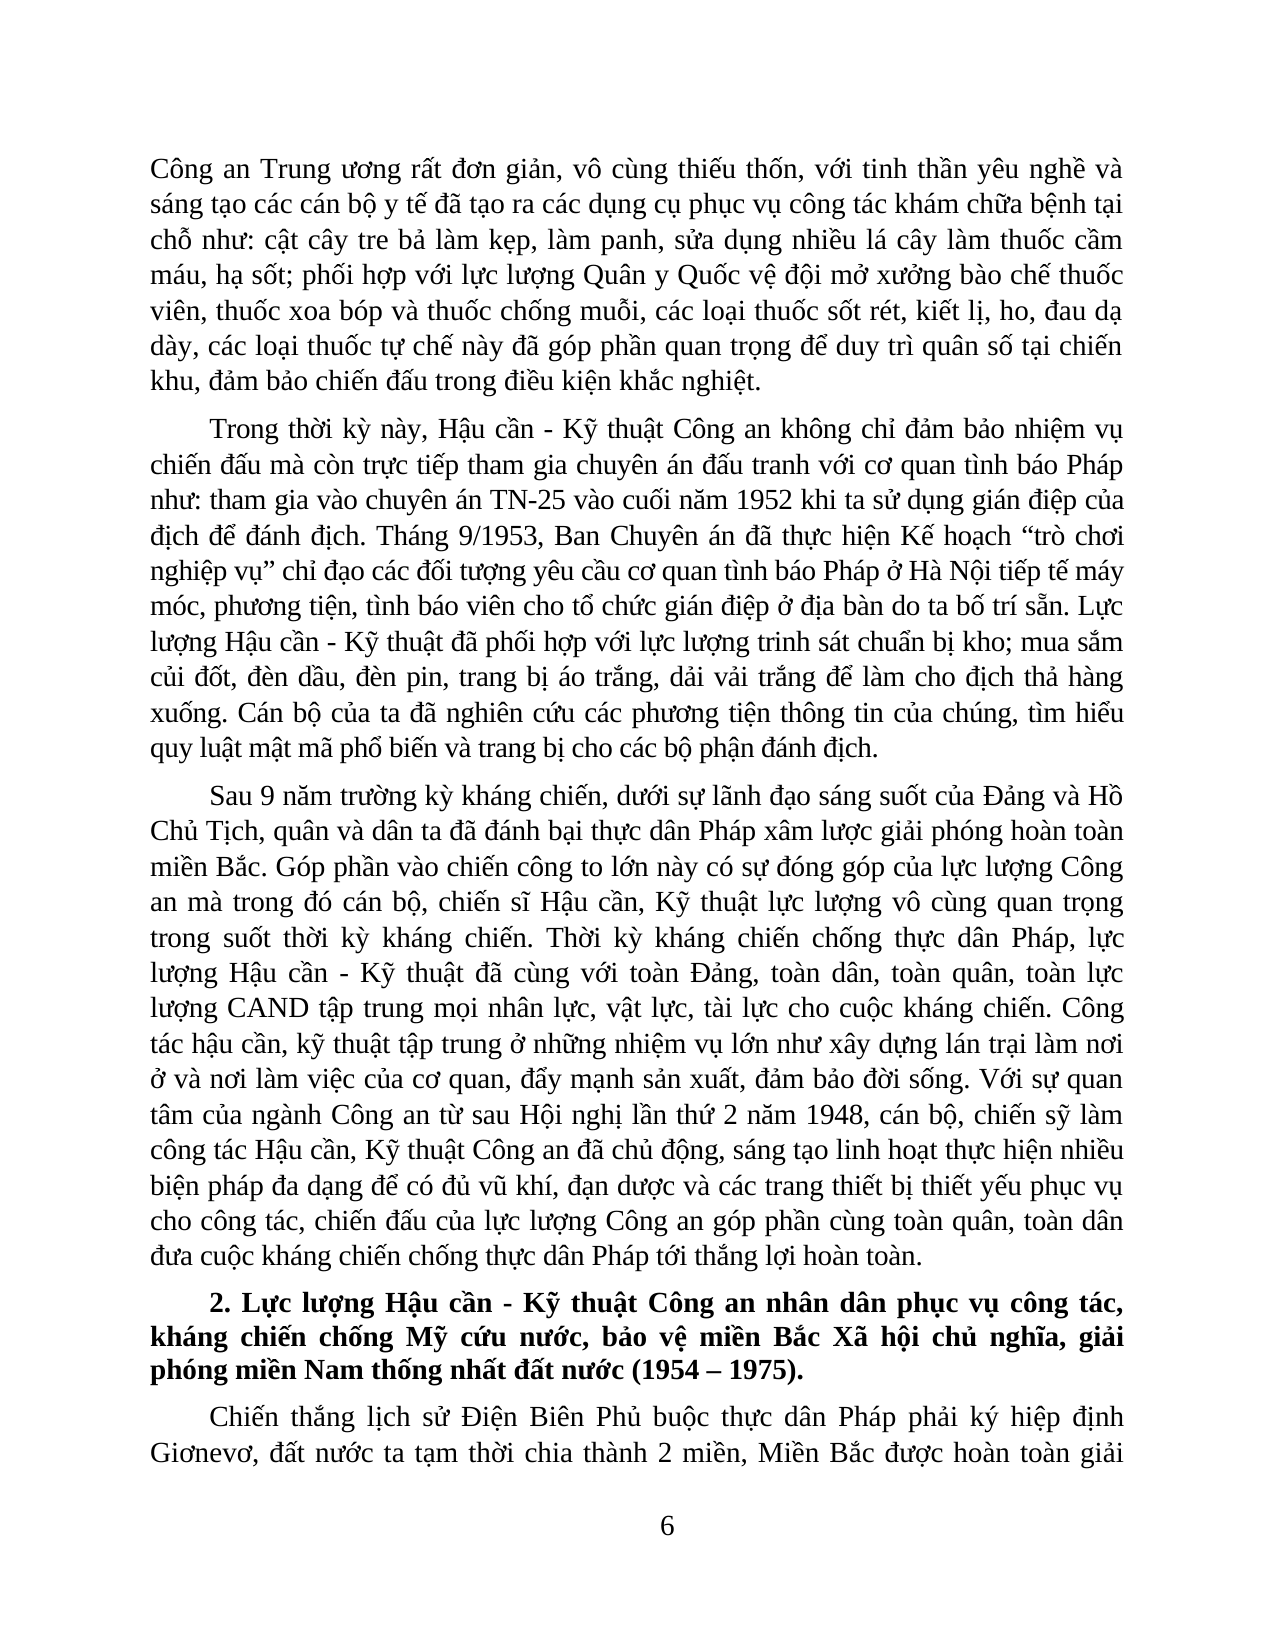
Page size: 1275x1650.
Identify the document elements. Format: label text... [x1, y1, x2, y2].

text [150, 150, 1125, 398]
text Trong thời kỳ này, Hậu cần - Kỹ thuật Công an không chỉ đảm bảo nhiệm vụ chiến đấu mà còn trực tiếp tham gia chuyên án đấu tranh với cơ quan tình báo Pháp như: tham gia vào chuyên án TN-25 vào cuối năm 1952 khi ta sử dụng gián điệp của địch để đánh địch. Tháng 9/1953, Ban Chuyên án đã thực hiện Kế hoạch “trò chơi nghiệp vụ” chỉ đạo các đối tượng yêu cầu cơ quan tình báo Pháp ở Hà Nội tiếp tế máy móc, phương tiện, tình báo viên cho tổ chức gián điệp ở địa bàn do ta bố trí sẵn. Lực lượng Hậu cần - Kỹ thuật đã phối hợp với lực lượng trinh sát chuẩn bị kho; mua sắm củi đốt, đèn dầu, đèn pin, trang bị áo trắng, dải vải trắng để làm cho địch thả hàng xuống. Cán bộ của ta đã nghiên cứu các phương tiện thông tin của chúng, tìm hiểu quy luật mật mã phổ biến và trang bị cho các bộ phận đánh địch. [150, 410, 1125, 764]
text Sau 9 năm trường kỳ kháng chiến, dưới sự lãnh đạo sáng suốt của Đảng và Hồ Chủ Tịch, quân và dân ta đã đánh bại thực dân Pháp xâm lược giải phóng hoàn toàn miền Bắc. Góp phần vào chiến công to lớn này có sự đóng góp của lực lượng Công an mà trong đó cán bộ, chiến sĩ Hậu cần, Kỹ thuật lực lượng vô cùng quan trọng trong suốt thời kỳ kháng chiến. Thời kỳ kháng chiến chống thực dân Pháp, lực lượng Hậu cần - Kỹ thuật đã cùng với toàn Đảng, toàn dân, toàn quân, toàn lực lượng CAND tập trung mọi nhân lực, vật lực, tài lực cho cuộc kháng chiến. Công tác hậu cần, kỹ thuật tập trung ở những nhiệm vụ lớn như xây dựng lán trại làm nơi ở và nơi làm việc của cơ quan, đẩy mạnh sản xuất, đảm bảo đời sống. Với sự quan tâm của ngành Công an từ sau Hội nghị lần thứ 2 năm 1948, cán bộ, chiến sỹ làm công tác Hậu cần, Kỹ thuật Công an đã chủ động, sáng tạo linh hoạt thực hiện nhiều biện pháp đa dạng để có đủ vũ khí, đạn dược và các trang thiết bị thiết yếu phục vụ cho công tác, chiến đấu của lực lượng Công an góp phần cùng toàn quân, toàn dân đưa cuộc kháng chiến chống thực dân Pháp tới thắng lợi hoàn toàn. [150, 777, 1125, 1273]
text 2. Lực lượng Hậu cần - Kỹ thuật Công an nhân dân phục vụ công tác, kháng chiến chống Mỹ cứu nước, bảo vệ miền Bắc Xã hội chủ nghĩa, giải phóng miền Nam thống nhất đất nước (1954 – 1975). [150, 1285, 1125, 1386]
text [150, 1398, 1125, 1469]
